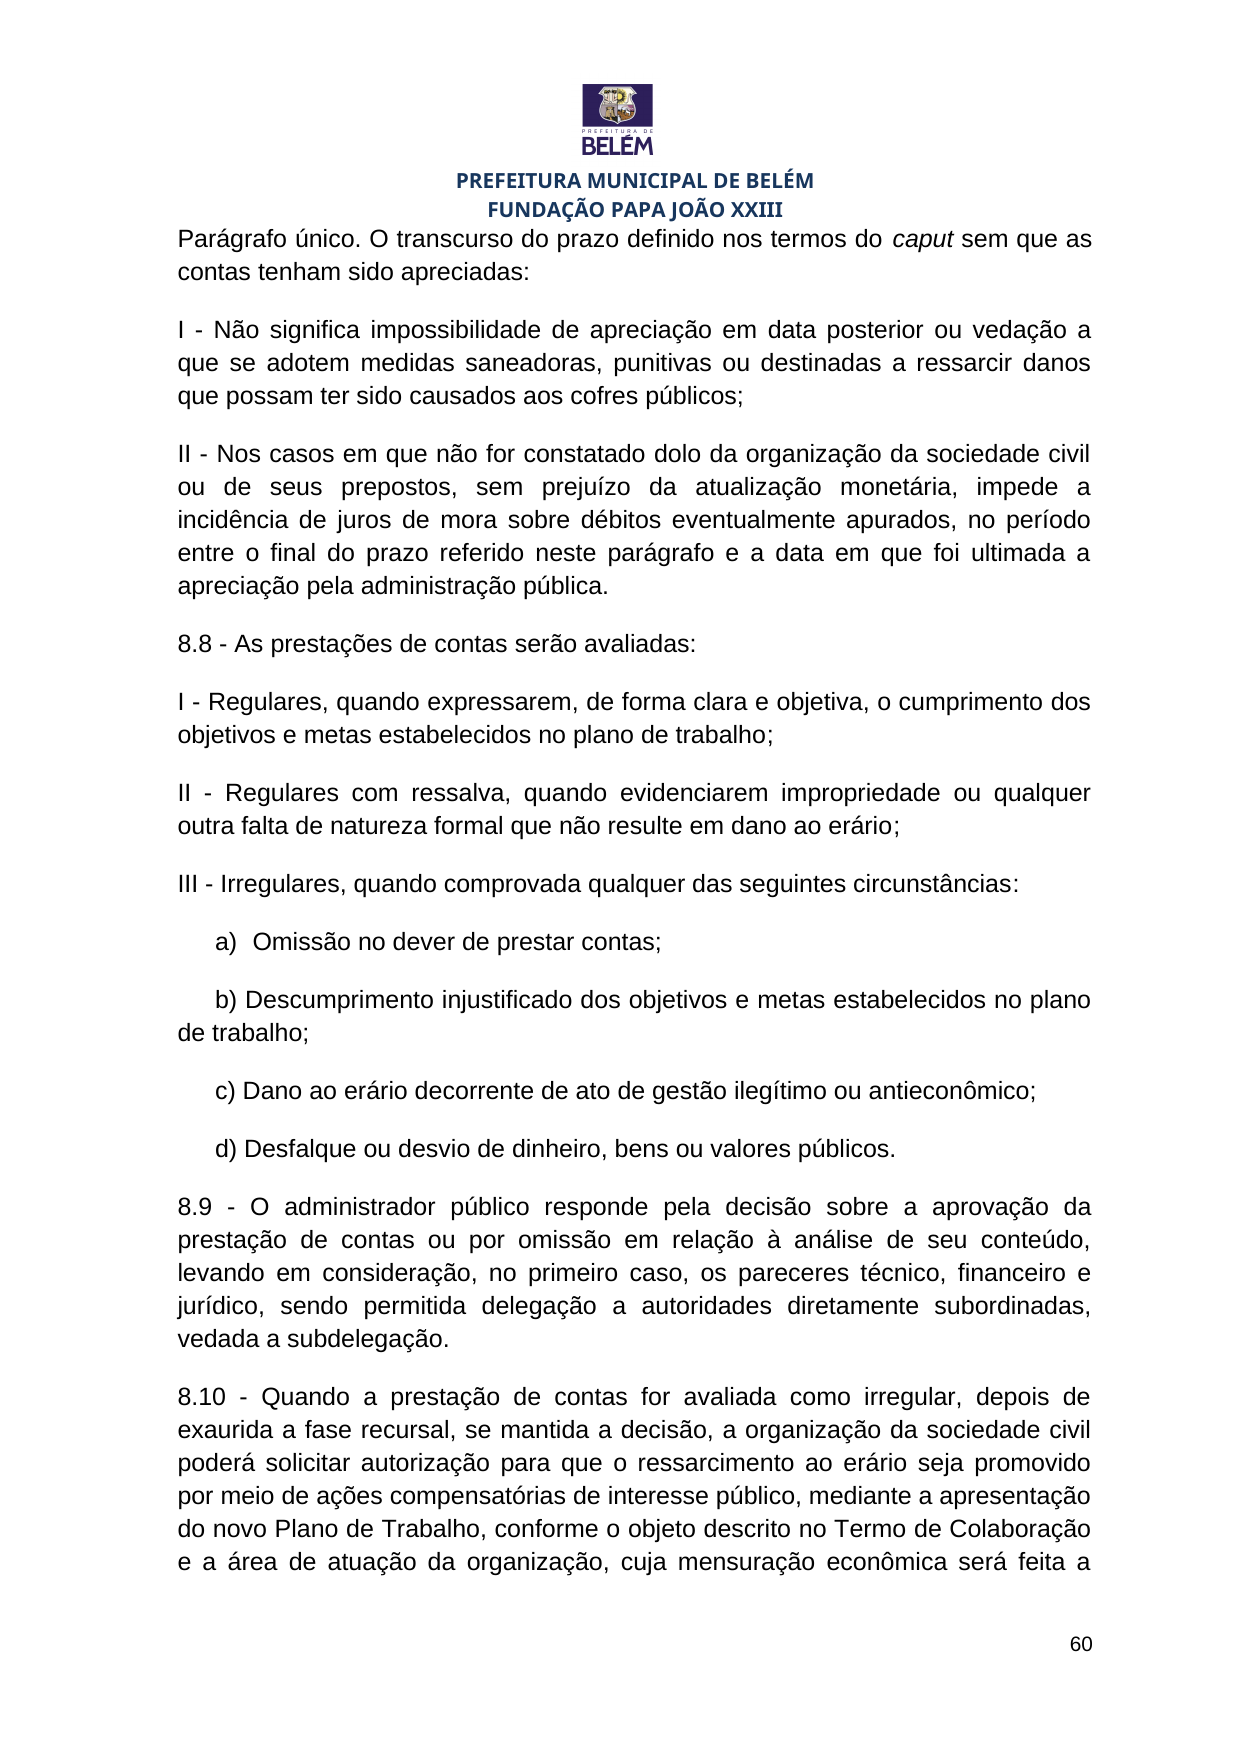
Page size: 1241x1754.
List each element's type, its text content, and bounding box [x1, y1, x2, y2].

text II - Regulares com ressalva, quando evidenciarem impropriedade ou qualquer outra falta de natureza formal que não resulte em dano ao erário; [177, 778, 1093, 839]
text Parágrafo único. O transcurso do prazo definido nos termos do caput sem que as contas tenham sido apreciadas: [177, 223, 1093, 285]
text 8.9 - O administrador público responde pela decisão sobre a aprovação da prestação de contas ou por omissão em relação à análise de seu conteúdo, levando em consideração, no primeiro caso, os pareceres técnico, financeiro e jurídico, sendo permitida delegação a autoridades diretamente subordinadas, vedada a subdelegação. [177, 1192, 1093, 1353]
picture [571, 73, 662, 167]
list Omissão no dever de prestar contas; [215, 927, 1093, 956]
text c) Dano ao erário decorrente de ato de gestão ilegítimo ou antieconômico; [177, 1076, 1093, 1105]
text III - Irregulares, quando comprovada qualquer das seguintes circunstâncias: [177, 869, 1093, 898]
text 8.8 - As prestações de contas serão avaliadas: [177, 629, 1093, 657]
text I - Não significa impossibilidade de apreciação em data posterior ou vedação a que se adotem medidas saneadoras, punitivas ou destinadas a ressarcir danos que possam ter sido causados aos cofres públicos; [177, 314, 1093, 409]
text d) Desfalque ou desvio de dinheiro, bens ou valores públicos. [177, 1134, 1093, 1163]
text I - Regulares, quando expressarem, de forma clara e objetiva, o cumprimento dos objetivos e metas estabelecidos no plano de trabalho; [177, 687, 1093, 748]
text b) Descumprimento injustificado dos objetivos e metas estabelecidos no plano de trabalho; [177, 985, 1093, 1047]
text II - Nos casos em que não for constatado dolo da organização da sociedade civil ou de seus prepostos, sem prejuízo da atualização monetária, impede a incidência de juros de mora sobre débitos eventualmente apurados, no período entre o final do prazo referido neste parágrafo e a data em que foi ultimada a apreciação pela administração pública. [177, 439, 1093, 599]
